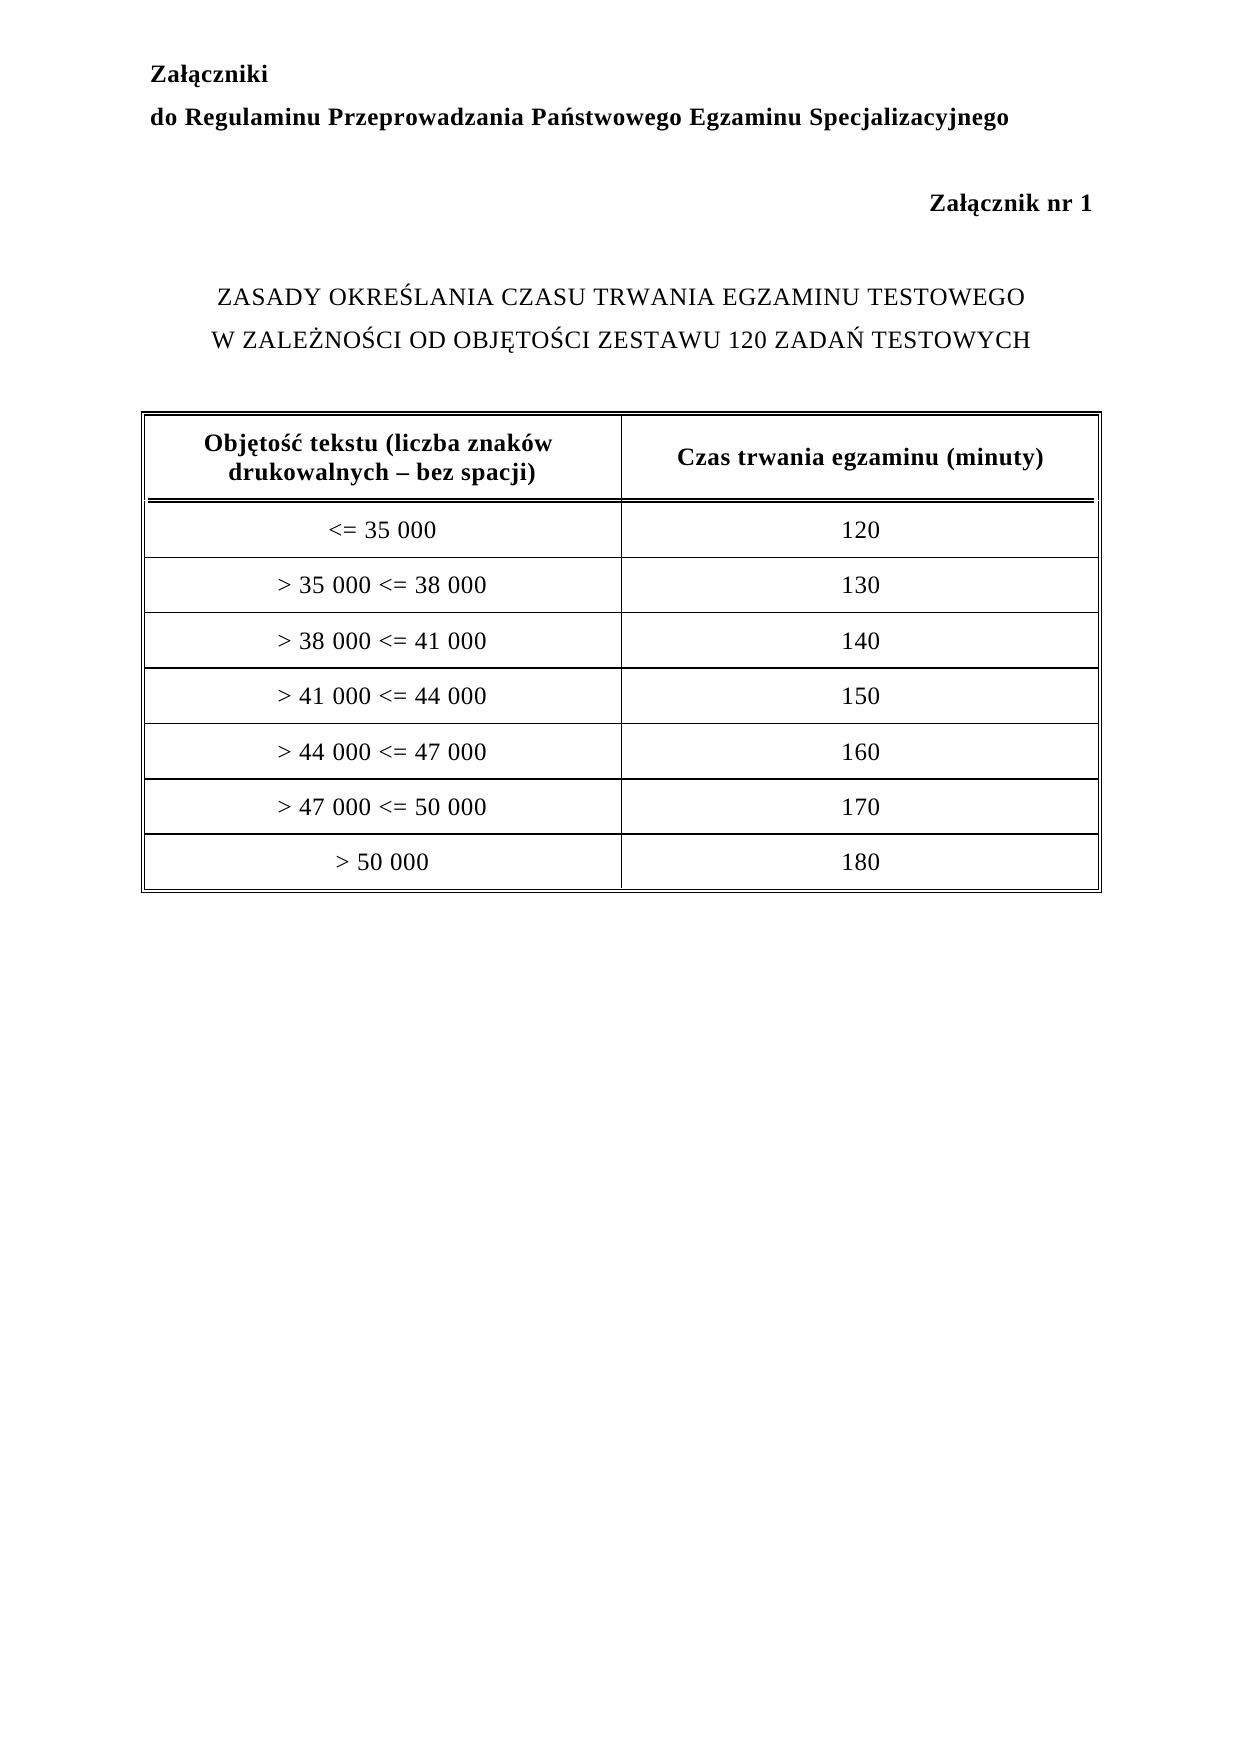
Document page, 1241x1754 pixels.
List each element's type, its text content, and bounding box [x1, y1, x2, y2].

table_header Objętość tekstu (liczba znaków drukowalnych – bez spacji) [145, 416, 621, 498]
table_cell <= 35 000 [143, 498, 621, 557]
text W ZALEŻNOŚCI OD OBJĘTOŚCI ZESTAWU 120 ZADAŃ TESTOWYCH [150, 325, 1093, 353]
table_cell > 50 000 [145, 835, 621, 888]
table_cell > 41 000 <= 44 000 [145, 669, 621, 722]
table_cell > 44 000 <= 47 000 [145, 724, 621, 778]
table_cell 130 [622, 558, 1098, 612]
text Załączniki do Regulaminu Przeprowadzania Państwowego Egzaminu Specjalizacyjnego [150, 59, 1093, 131]
table_cell > 47 000 <= 50 000 [145, 780, 621, 833]
table_cell 150 [622, 669, 1098, 722]
table_cell 120 [622, 498, 1100, 557]
table_cell 140 [622, 613, 1098, 667]
table_cell > 38 000 <= 41 000 [145, 613, 621, 667]
text ZASADY OKREŚLANIA CZASU TRWANIA EGZAMINU TESTOWEGO [150, 282, 1093, 310]
table_cell 180 [622, 835, 1098, 888]
text Załącznik nr 1 [816, 188, 1093, 217]
table_cell 160 [622, 724, 1098, 778]
table_header Czas trwania egzaminu (minuty) [622, 416, 1098, 498]
table_cell > 35 000 <= 38 000 [145, 558, 621, 612]
table_cell 170 [622, 780, 1098, 833]
